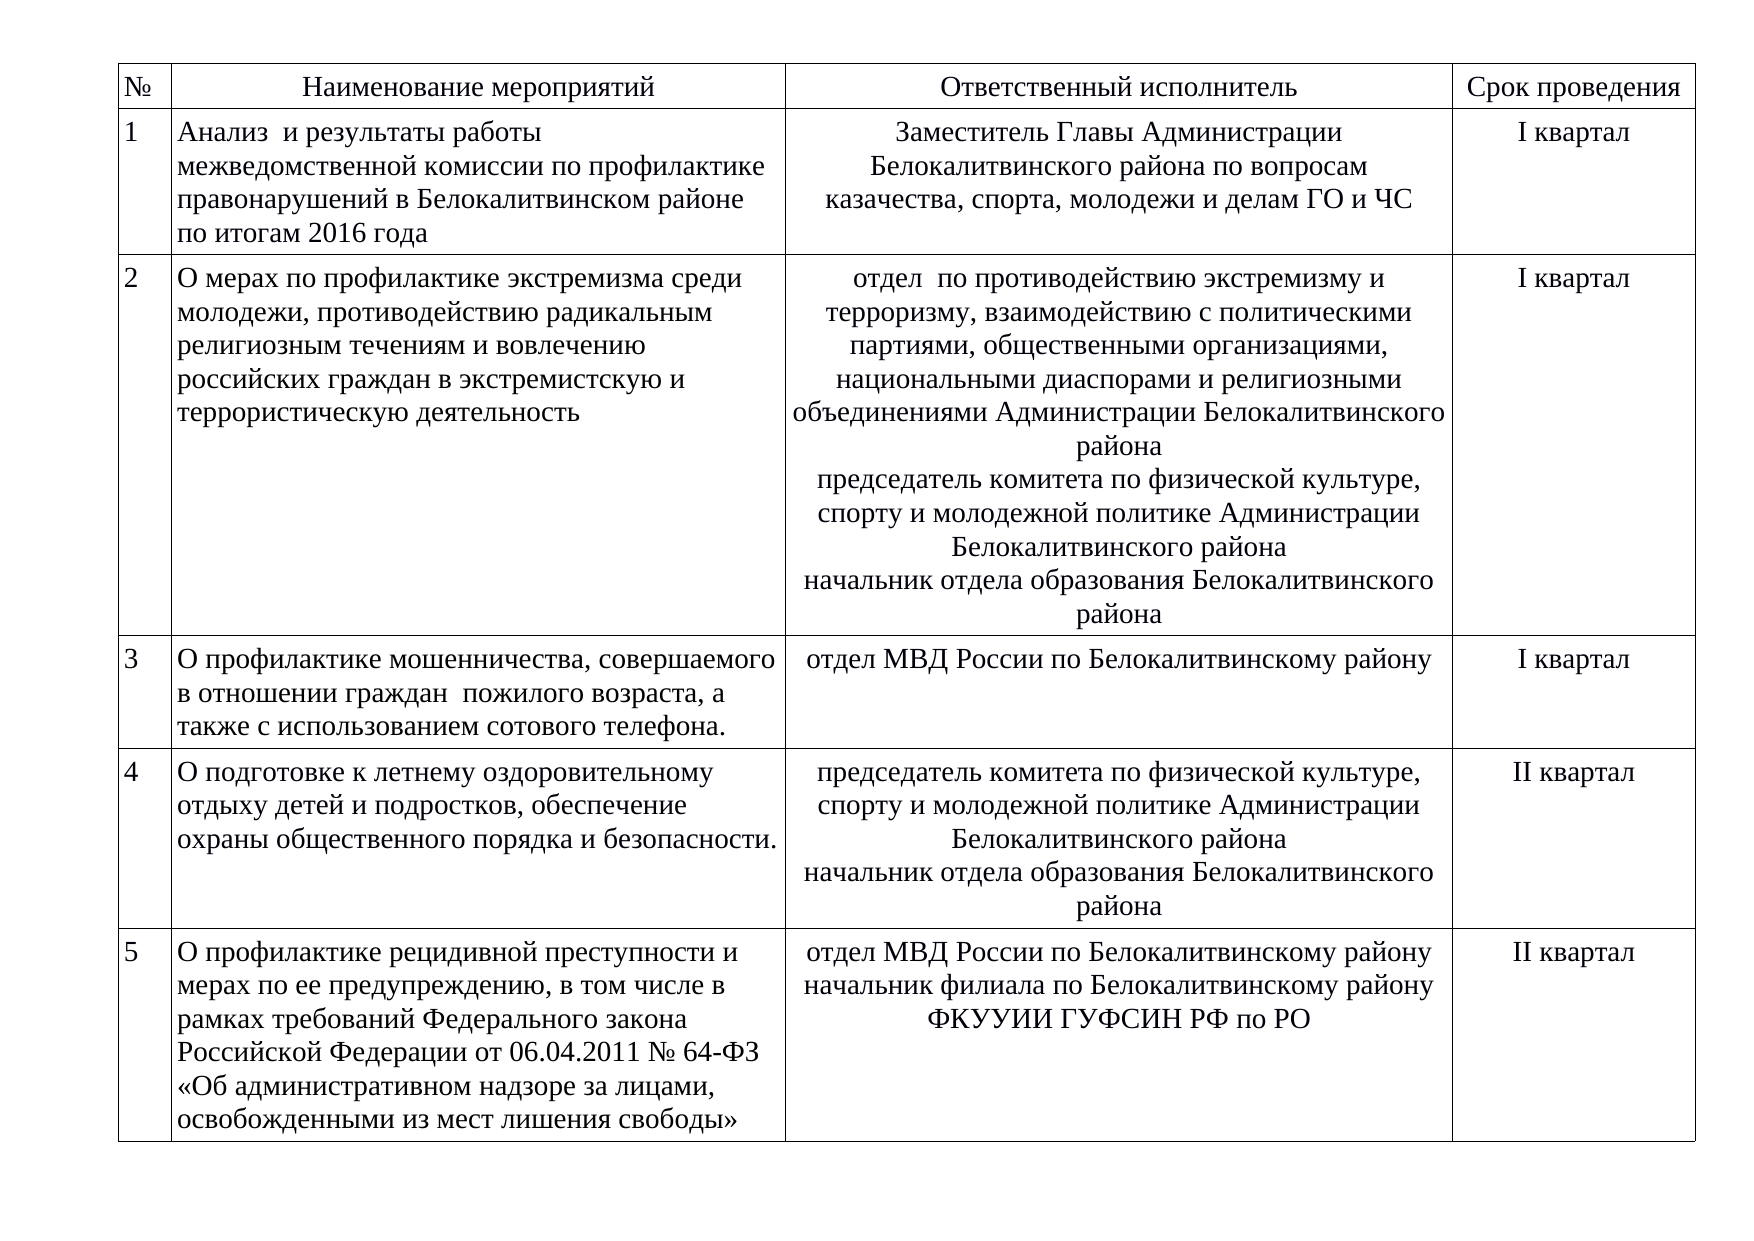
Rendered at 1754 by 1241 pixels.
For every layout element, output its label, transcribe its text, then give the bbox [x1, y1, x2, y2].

table_header Наименование мероприятий [172, 64, 785, 108]
table_header Ответственный исполнитель [786, 64, 1452, 108]
table_cell отдел по противодействию экстремизму и терроризму, взаимодействию с политическими партиями, общественными организациями, национальными диаспорами и религиозными объединениями Администрации Белокалитвинского района председатель комитета по физической культуре, спорту и молодежной политике Администрации Белокалитвинского района начальник отдела образования Белокалитвинского района [786, 255, 1452, 635]
table_cell отдел МВД России по Белокалитвинскому району [786, 636, 1452, 748]
table_cell О мерах по профилактике экстремизма среди молодежи, противодействию радикальным религиозным течениям и вовлечению российских граждан в экстремистскую и террористическую деятельность [172, 255, 785, 635]
table_cell 3 [119, 636, 171, 748]
table_cell Анализ и результаты работы межведомственной комиссии по профилактике правонарушений в Белокалитвинском районе по итогам 2016 года [172, 109, 785, 254]
table_cell Заместитель Главы Администрации Белокалитвинского района по вопросам казачества, спорта, молодежи и делам ГО и ЧС [786, 109, 1452, 254]
table_cell I квартал [1453, 636, 1695, 748]
table_cell 5 [119, 929, 171, 1141]
table_cell I квартал [1453, 109, 1695, 254]
table_cell О подготовке к летнему оздоровительному отдыху детей и подростков, обеспечение охраны общественного порядка и безопасности. [172, 749, 785, 927]
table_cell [786, 929, 1452, 1141]
table_header № [119, 64, 171, 108]
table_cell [172, 929, 785, 1141]
table_cell 1 [119, 109, 171, 254]
table_cell 2 [119, 255, 171, 635]
table_cell О профилактике мошенничества, совершаемого в отношении граждан пожилого возраста, а также с использованием сотового телефона. [172, 636, 785, 748]
table_cell 4 [119, 749, 171, 927]
table_cell I квартал [1453, 255, 1695, 635]
table_cell II квартал [1453, 929, 1695, 1141]
table_cell II квартал [1453, 749, 1695, 927]
table_cell председатель комитета по физической культуре, спорту и молодежной политике Администрации Белокалитвинского района начальник отдела образования Белокалитвинского района [786, 749, 1452, 927]
table_header Срок проведения [1453, 64, 1695, 108]
